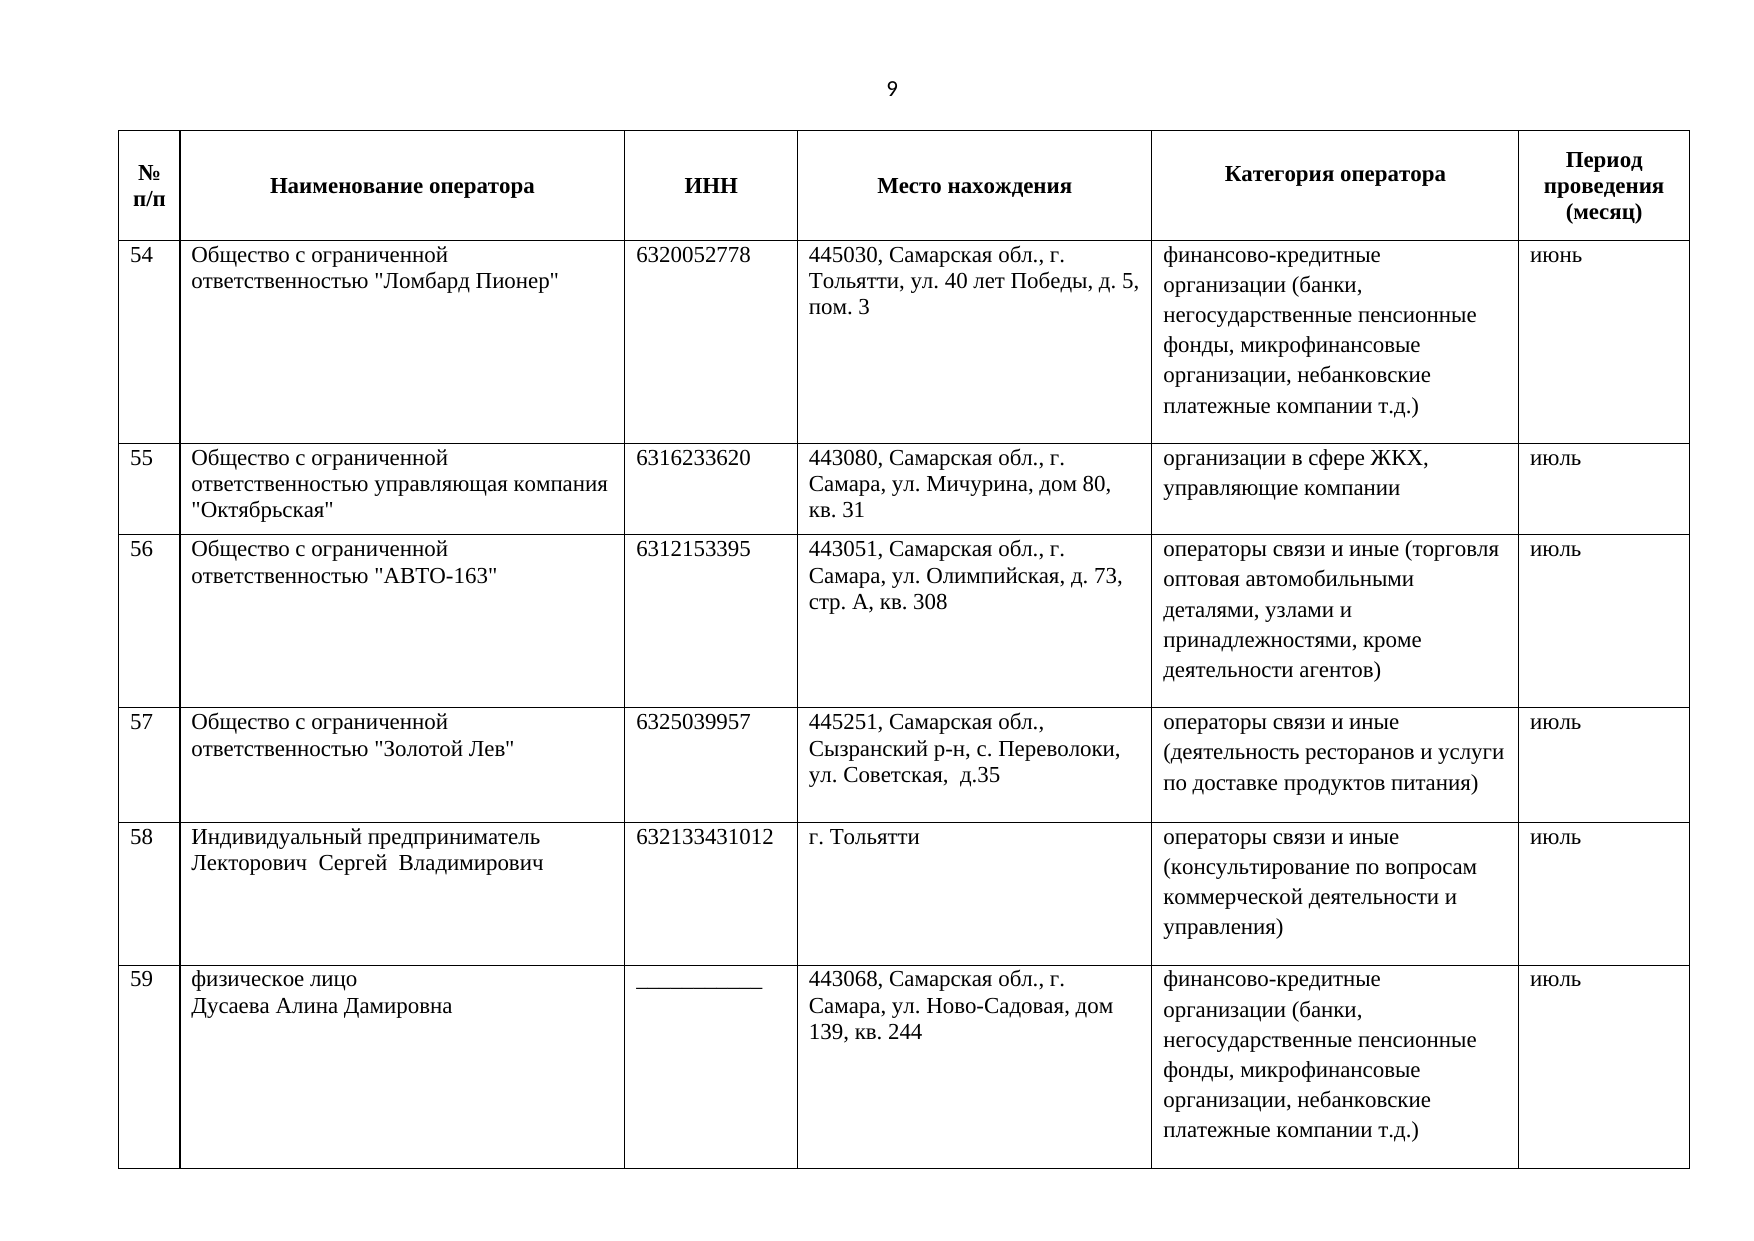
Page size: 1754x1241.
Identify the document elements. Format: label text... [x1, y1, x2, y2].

table_header ИНН [625, 131, 797, 239]
table_header Место нахождения [798, 131, 1151, 239]
table_cell организации в сфере ЖКХ, управляющие компании [1152, 444, 1518, 534]
table_header Категория оператора [1152, 131, 1518, 239]
table_cell операторы связи и иные (деятельность ресторанов и услуги по доставке продуктов питания) [1152, 708, 1518, 822]
table_cell 6316233620 [625, 444, 797, 534]
table_cell Общество с ограниченной ответственностью "АВТО-163" [181, 535, 624, 707]
table_cell июль [1519, 823, 1689, 964]
table_cell июнь [1519, 241, 1689, 443]
table_cell 443080, Самарская обл., г. Самара, ул. Мичурина, дом 80, кв. 31 [798, 444, 1151, 534]
table_cell Общество с ограниченной ответственностью управляющая компания "Октябрьская" [181, 444, 624, 534]
table_cell Общество с ограниченной ответственностью "Золотой Лев" [181, 708, 624, 822]
table_cell 632133431012 [625, 823, 797, 964]
table_cell 443068, Самарская обл., г. Самара, ул. Ново-Садовая, дом 139, кв. 244 [798, 966, 1151, 1168]
table_header Период проведения (месяц) [1519, 131, 1689, 239]
table_cell 56 [119, 535, 179, 707]
table_cell ___________ [625, 966, 797, 1168]
table_cell 6312153395 [625, 535, 797, 707]
table_cell 6320052778 [625, 241, 797, 443]
table_cell июль [1519, 444, 1689, 534]
table_cell 445030, Самарская обл., г. Тольятти, ул. 40 лет Победы, д. 5, пом. 3 [798, 241, 1151, 443]
table_cell 54 [119, 241, 179, 443]
table_cell 58 [119, 823, 179, 964]
table_cell Индивидуальный предприниматель Лекторович Сергей Владимирович [181, 823, 624, 964]
table_cell июль [1519, 966, 1689, 1168]
table_cell операторы связи и иные (торговля оптовая автомобильными деталями, узлами и принадлежностями, кроме деятельности агентов) [1152, 535, 1518, 707]
table_cell 445251, Самарская обл., Сызранский р-н, с. Переволоки, ул. Советская, д.35 [798, 708, 1151, 822]
table_cell г. Тольятти [798, 823, 1151, 964]
table_cell Общество с ограниченной ответственностью "Ломбард Пионер" [181, 241, 624, 443]
table_cell 6325039957 [625, 708, 797, 822]
table_cell физическое лицо Дусаева Алина Дамировна [181, 966, 624, 1168]
table_cell 59 [119, 966, 179, 1168]
table_cell июль [1519, 535, 1689, 707]
table_cell операторы связи и иные (консультирование по вопросам коммерческой деятельности и управления) [1152, 823, 1518, 964]
table_cell 57 [119, 708, 179, 822]
table_header Наименование оператора [181, 131, 624, 239]
table_cell финансово-кредитные организации (банки, негосударственные пенсионные фонды, микрофинансовые организации, небанковские платежные компании т.д.) [1152, 966, 1518, 1168]
table_cell финансово-кредитные организации (банки, негосударственные пенсионные фонды, микрофинансовые организации, небанковские платежные компании т.д.) [1152, 241, 1518, 443]
table_cell 443051, Самарская обл., г. Самара, ул. Олимпийская, д. 73, стр. А, кв. 308 [798, 535, 1151, 707]
table_cell 55 [119, 444, 179, 534]
table_cell июль [1519, 708, 1689, 822]
table_header № п/п [119, 131, 179, 239]
